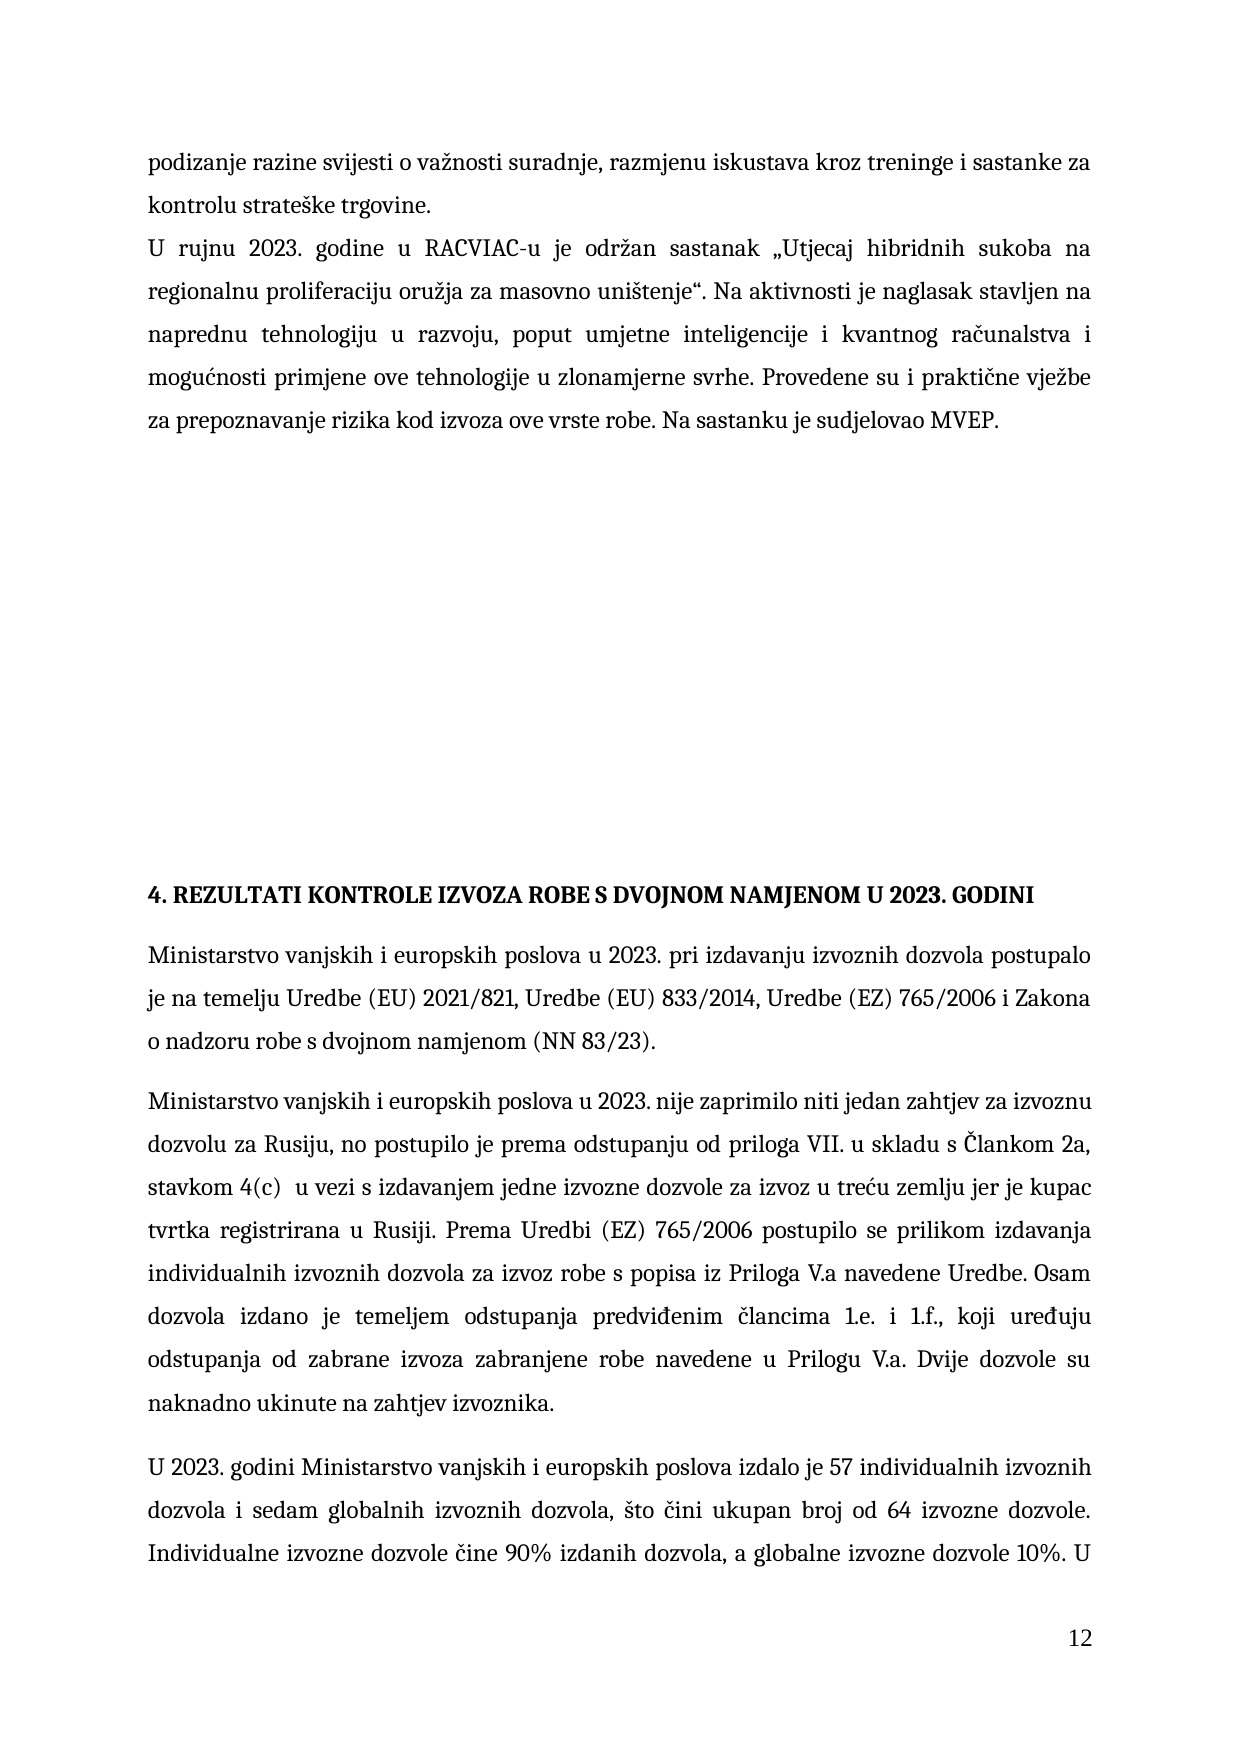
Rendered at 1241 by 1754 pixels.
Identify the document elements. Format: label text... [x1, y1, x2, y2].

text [148, 148, 1093, 219]
text Ministarstvo vanjskih i europskih poslova u 2023. pri izdavanju izvoznih dozvola postupalo je na temelju Uredbe (EU) 2021/821, Uredbe (EU) 833/2014, Uredbe (EZ) 765/2006 i Zakona o nadzoru robe s dvojnom namjenom (NN 83/23). [148, 941, 1093, 1056]
text Ministarstvo vanjskih i europskih poslova u 2023. nije zaprimilo niti jedan zahtjev za izvoznu dozvolu za Rusiju, no postupilo je prema odstupanju od priloga VII. u skladu s Člankom 2a, stavkom 4(c) u vezi s izdavanjem jedne izvozne dozvole za izvoz u treću zemlju jer je kupac tvrtka registrirana u Rusiji. Prema Uredbi (EZ) 765/2006 postupilo se prilikom izdavanja individualnih izvoznih dozvola za izvoz robe s popisa iz Priloga V.a navedene Uredbe. Osam dozvola izdano je temeljem odstupanja predviđenim člancima 1.e. i 1.f., koji uređuju odstupanja od zabrane izvoza zabranjene robe navedene u Prilogu V.a. Dvije dozvole su naknadno ukinute na zahtjev izvoznika. [148, 1087, 1093, 1417]
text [148, 1452, 1093, 1567]
text 4. REZULTATI KONTROLE IZVOZA ROBE S DVOJNOM NAMJENOM U 2023. GODINI [148, 881, 1093, 909]
text U rujnu 2023. godine u RACVIAC-u je održan sastanak „Utjecaj hibridnih sukoba na regionalnu proliferaciju oružja za masovno uništenje“. Na aktivnosti je naglasak stavljen na naprednu tehnologiju u razvoju, poput umjetne inteligencije i kvantnog računalstva i mogućnosti primjene ove tehnologije u zlonamjerne svrhe. Provedene su i praktične vježbe za prepoznavanje rizika kod izvoza ove vrste robe. Na sastanku je sudjelovao MVEP. [148, 234, 1093, 435]
